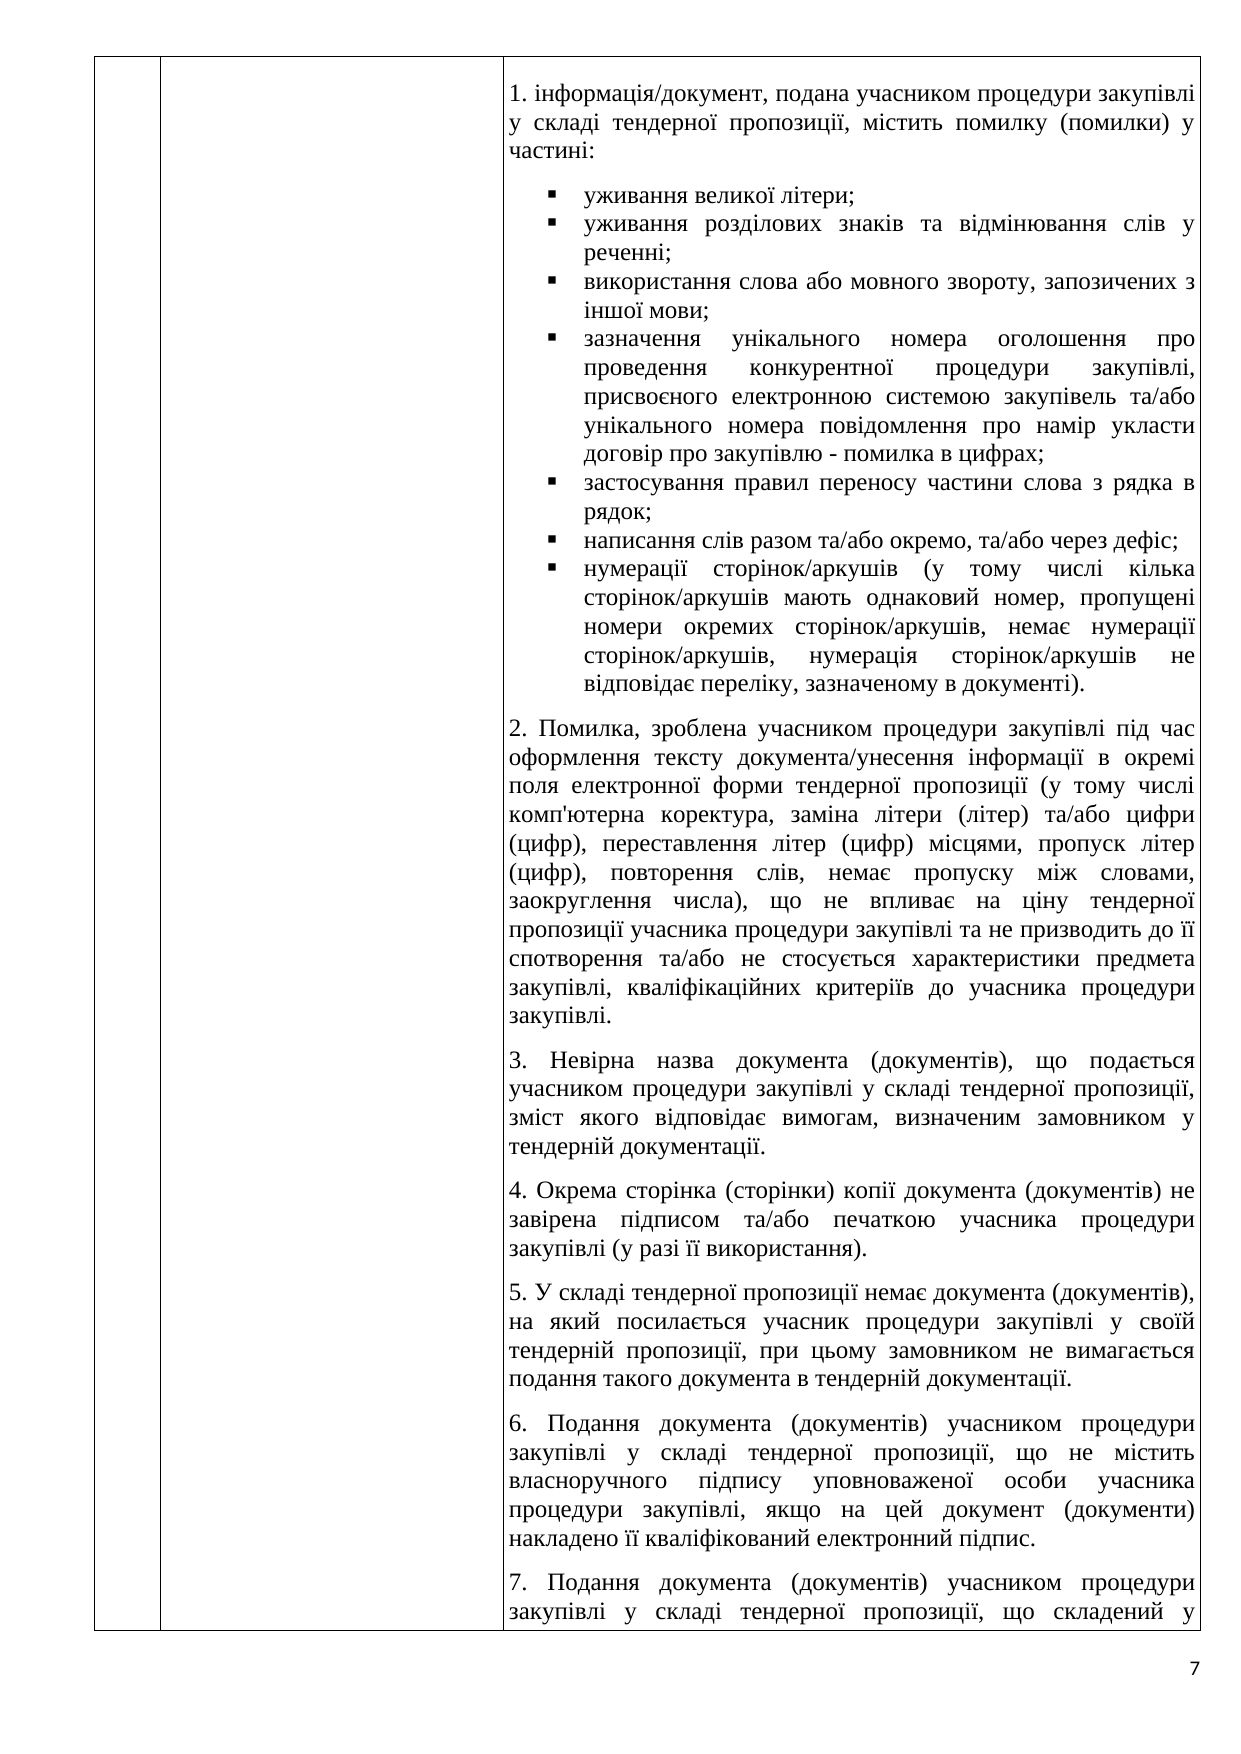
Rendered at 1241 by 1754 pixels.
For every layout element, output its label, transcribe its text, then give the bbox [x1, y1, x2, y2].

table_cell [504, 57, 1200, 1630]
table_cell 1 [95, 57, 160, 1630]
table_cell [161, 57, 503, 1630]
